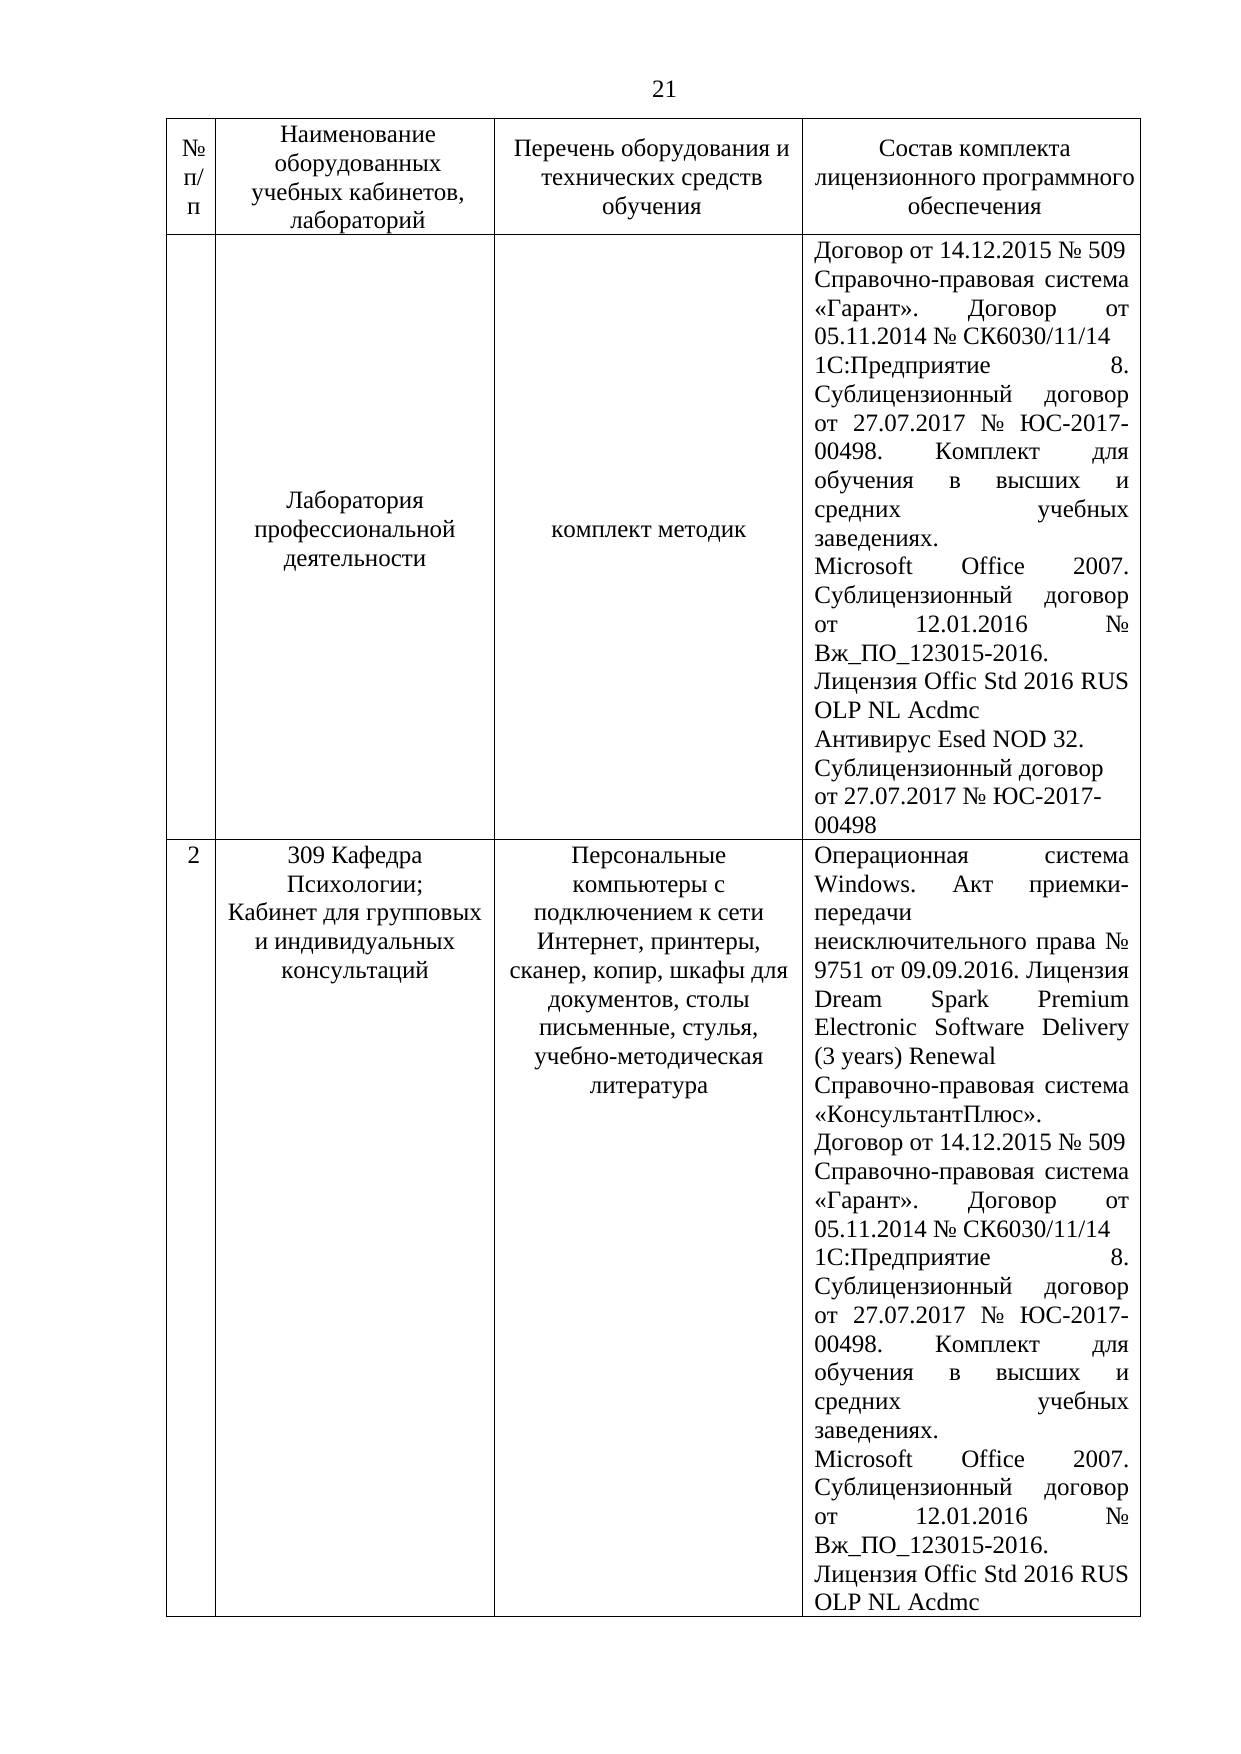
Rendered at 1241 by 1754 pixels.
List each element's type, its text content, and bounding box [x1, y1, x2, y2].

table_cell 309 Кафедра Психологии; Кабинет для групповых и индивидуальных консультаций [216, 840, 494, 1616]
table_header Наименование оборудованных учебных кабинетов, лабораторий [216, 119, 494, 234]
table_header Состав комплекта лицензионного программного обеспечения [803, 119, 1140, 234]
table_cell 2 [167, 840, 215, 1616]
table_cell 1 [167, 235, 215, 839]
table_header № п/п [167, 119, 215, 234]
table_header Перечень оборудования и технических средств обучения [495, 119, 802, 234]
